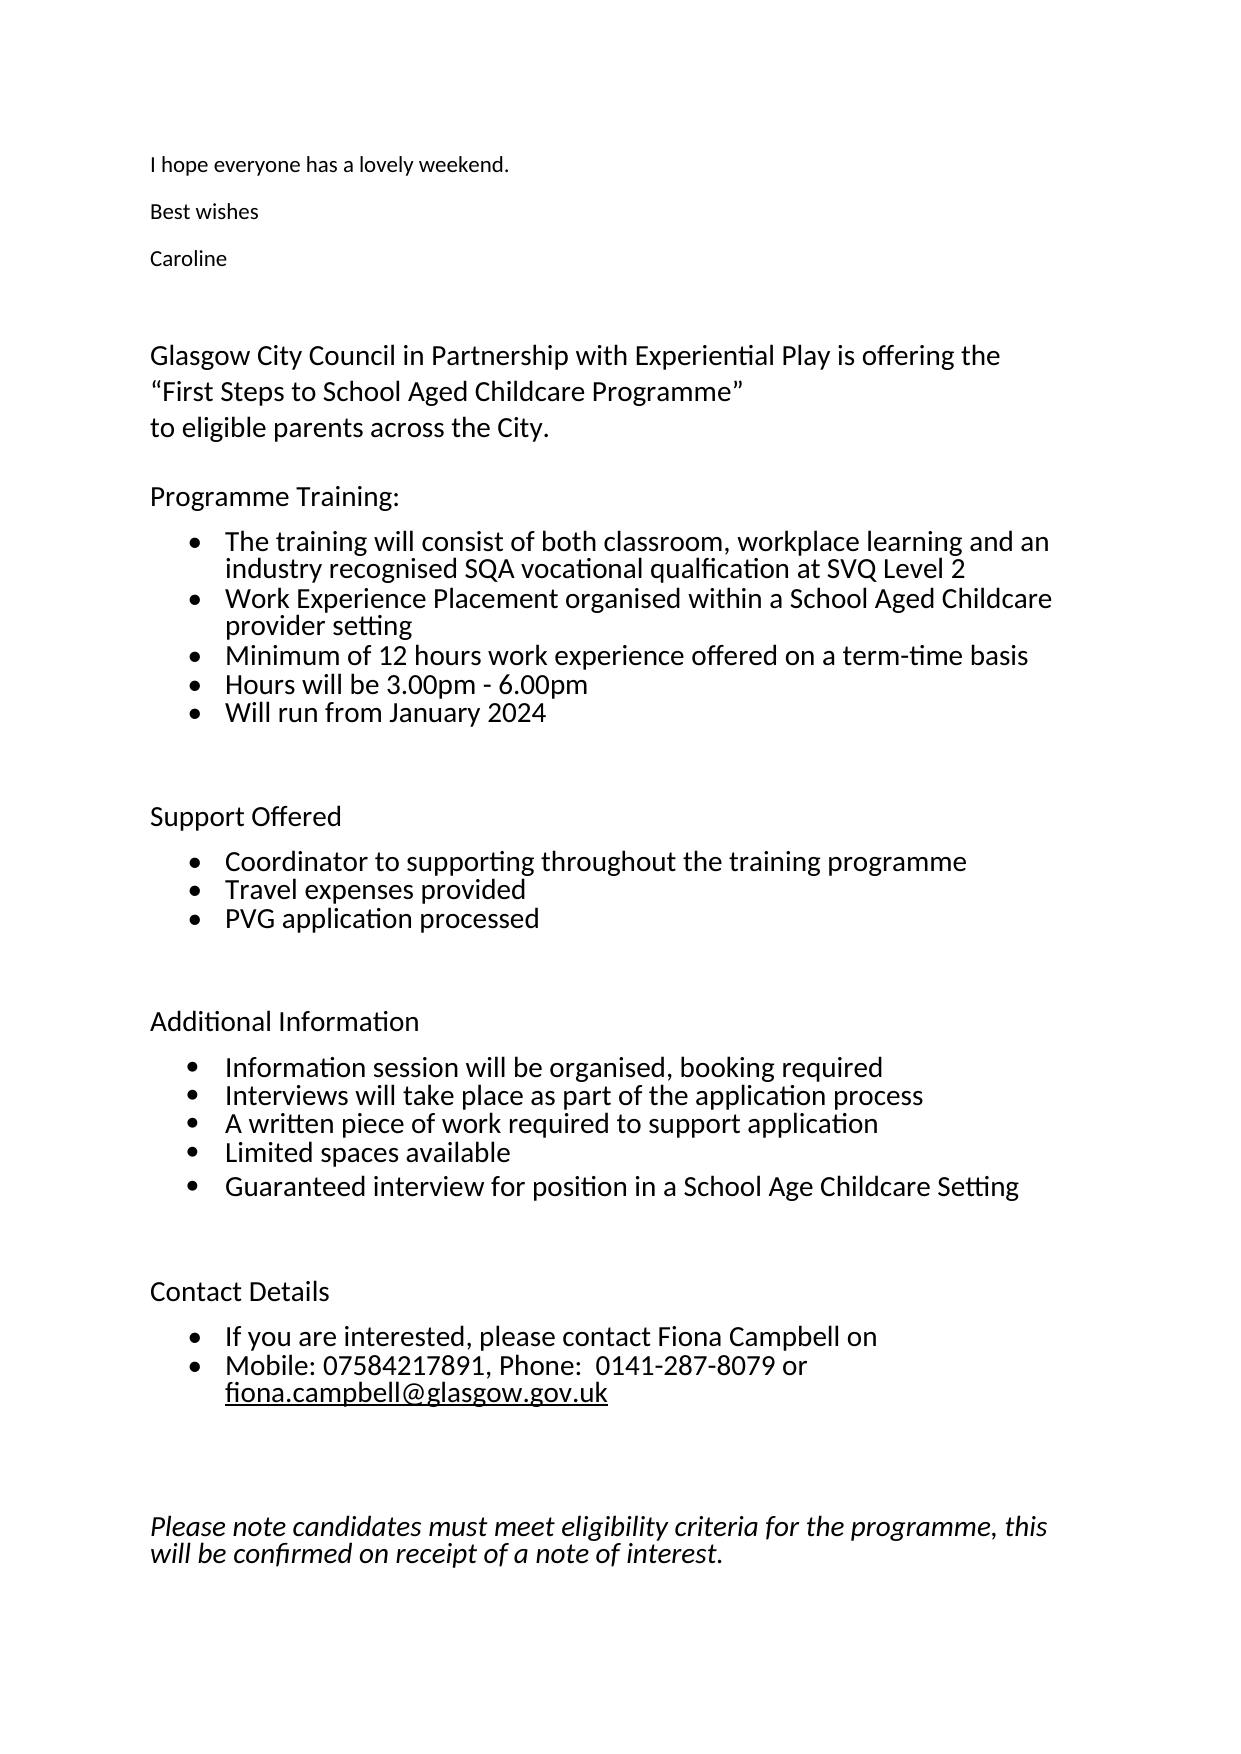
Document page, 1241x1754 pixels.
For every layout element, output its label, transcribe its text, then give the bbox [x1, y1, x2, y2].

text Programme Training: [150, 484, 1090, 512]
list Limited spaces available [187, 1139, 1090, 1168]
list PVG application processed [187, 906, 1090, 934]
list Interviews will take place as part of the application process [187, 1083, 1090, 1111]
text to eligible parents across the City. [150, 409, 1090, 444]
list Travel expenses provided [187, 877, 1090, 906]
list A written piece of work required to support application [187, 1111, 1090, 1139]
text Caroline [150, 244, 1090, 272]
list Work Experience Placement organised within a School Aged Childcare provider setting [187, 586, 1090, 643]
text Support Offered [150, 803, 1090, 832]
list If you are interested, please contact Fiona Campbell on [187, 1324, 1090, 1352]
text Best wishes [150, 197, 1090, 225]
list Mobile: 07584217891, Phone: 0141-287-8079 or fiona.campbell@glasgow.gov.uk [187, 1352, 1090, 1409]
list Information session will be organised, booking required [187, 1054, 1090, 1083]
list Guaranteed interview for position in a School Age Childcare Setting [187, 1168, 1090, 1204]
text “First Steps to School Aged Childcare Programme” [150, 373, 1090, 409]
list Coordinator to supporting throughout the training programme [187, 849, 1090, 877]
list Hours will be 3.00pm - 6.00pm [187, 671, 1090, 700]
text Additional Information [150, 1009, 1090, 1038]
list The training will consist of both classroom, workplace learning and an industry recognised SQA vocational qualfication at SVQ Level 2 [187, 529, 1090, 586]
list Minimum of 12 hours work experience offered on a term-time basis [187, 643, 1090, 671]
text Please note candidates must meet eligibility criteria for the programme, this will be confirmed on receipt of a note of interest. [150, 1514, 1090, 1571]
list Will run from January 2024 [187, 700, 1090, 728]
text I hope everyone has a lovely weekend. [150, 150, 1090, 178]
text Glasgow City Council in Partnership with Experiential Play is offering the [150, 337, 1090, 373]
text Contact Details [150, 1279, 1090, 1307]
